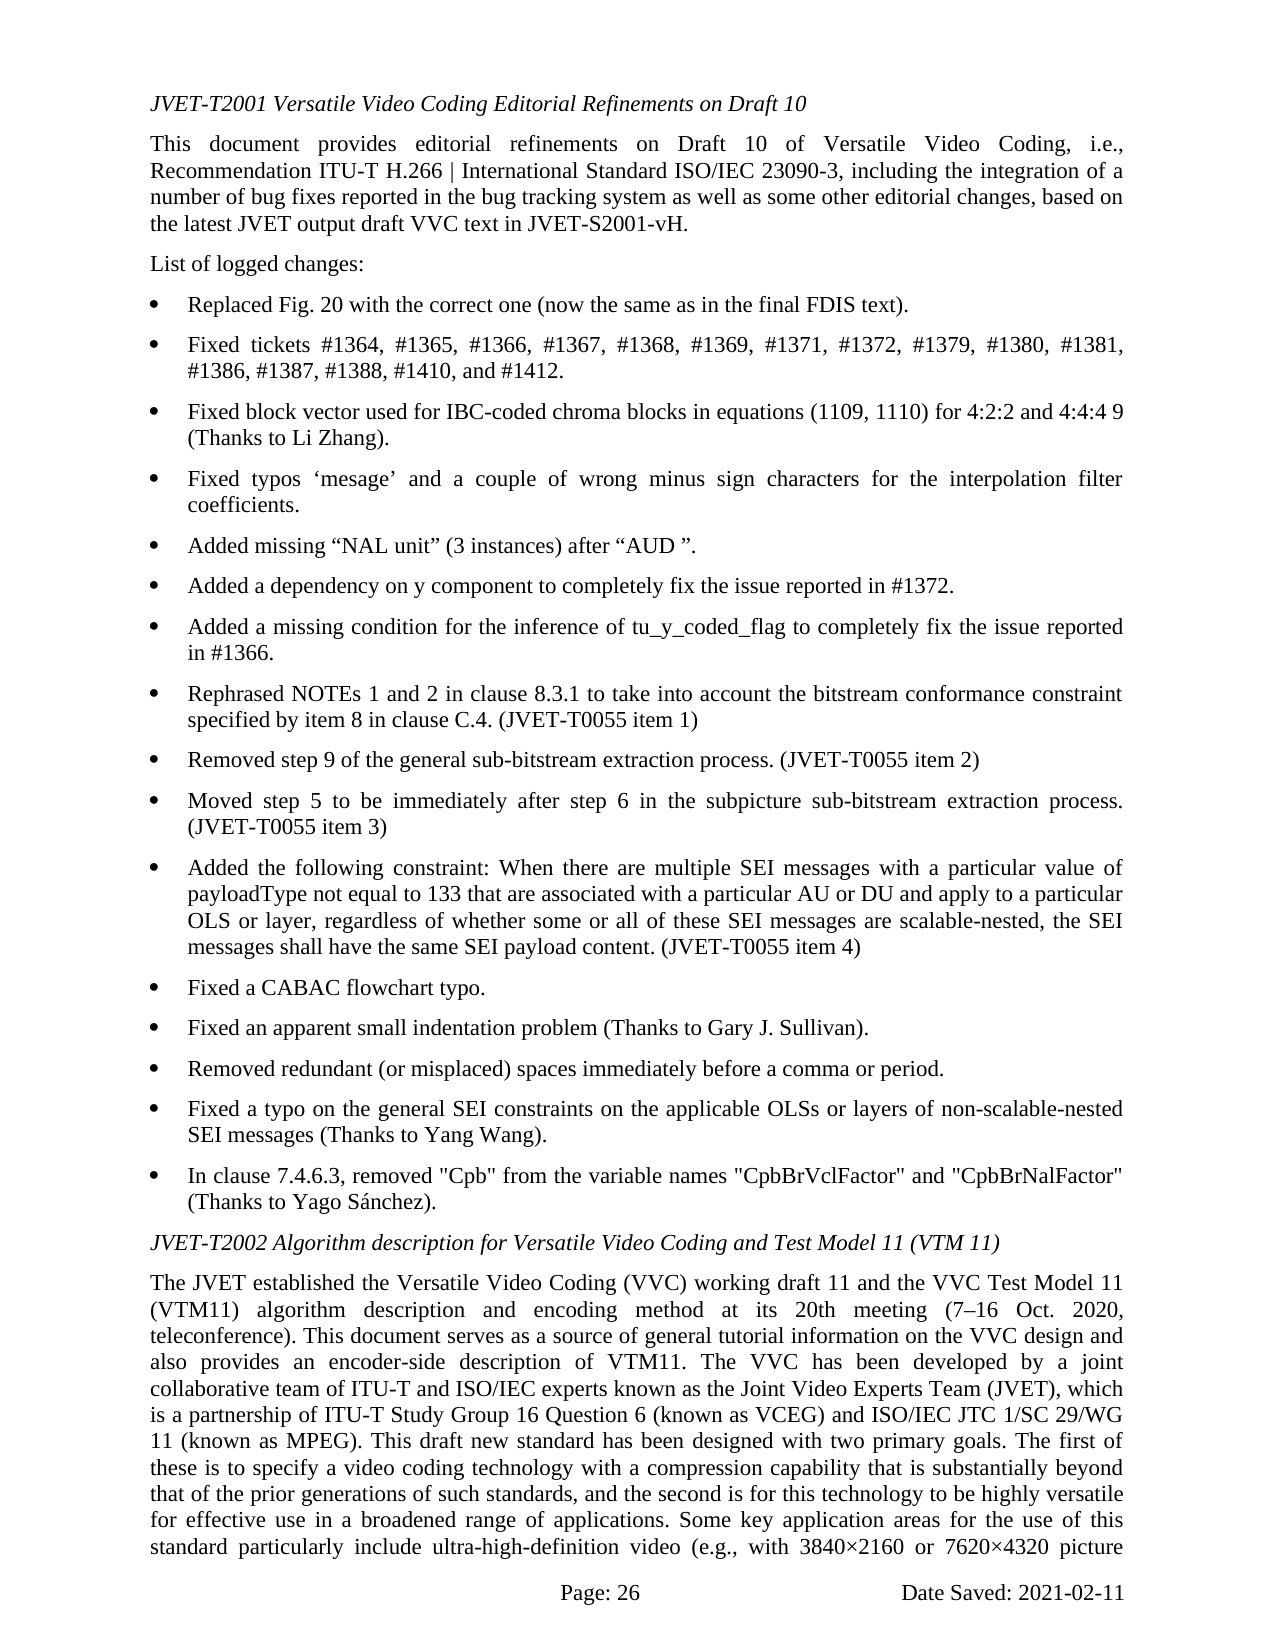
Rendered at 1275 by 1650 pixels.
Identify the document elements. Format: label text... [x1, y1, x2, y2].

list Moved step 5 to be immediately after step 6 in the subpicture sub-bitstream extraction process. (JVET-T0055 item 3) [150, 787, 1125, 840]
list Added a missing condition for the inference of tu_y_coded_flag to completely fix the issue reported in #1366. [150, 613, 1125, 666]
list Rephrased NOTEs 1 and 2 in clause 8.3.1 to take into account the bitstream conformance constraint specified by item 8 in clause C.4. (JVET-T0055 item 1) [150, 680, 1125, 732]
text List of logged changes: [150, 250, 1125, 276]
list Added a dependency on y component to completely fix the issue reported in #1372. [150, 572, 1125, 599]
text JVET-T2002 Algorithm description for Versatile Video Coding and Test Model 11 (VTM 11) [150, 1229, 1125, 1255]
list Removed step 9 of the general sub-bitstream extraction process. (JVET-T0055 item 2) [150, 747, 1125, 773]
list Added missing “NAL unit” (3 instances) after “AUD ”. [150, 532, 1125, 558]
list Fixed a typo on the general SEI constraints on the applicable OLSs or layers of non-scalable-nested SEI messages (Thanks to Yang Wang). [150, 1095, 1125, 1148]
list Fixed a CABAC flowchart typo. [150, 973, 1125, 1000]
text JVET-T2001 Versatile Video Coding Editorial Refinements on Draft 10 [150, 90, 1125, 116]
list Fixed block vector used for IBC-coded chroma blocks in equations (1109, 1110) for 4:2:2 and 4:4:4 9 (Thanks to Li Zhang). [150, 398, 1125, 451]
list Fixed an apparent small indentation problem (Thanks to Gary J. Sullivan). [150, 1014, 1125, 1040]
list Removed redundant (or misplaced) spaces immediately before a comma or period. [150, 1054, 1125, 1081]
list Replaced Fig. 20 with the correct one (now the same as in the final FDIS text). [150, 291, 1125, 317]
list In clause 7.4.6.3, removed "Cpb" from the variable names "CpbBrVclFactor" and "CpbBrNalFactor" (Thanks to Yago Sánchez). [150, 1162, 1125, 1215]
text This document provides editorial refinements on Draft 10 of Versatile Video Coding, i.e., Recommendation ITU-T H.266 | International Standard ISO/IEC 23090-3, including the integration of a number of bug fixes reported in the bug tracking system as well as some other editorial changes, based on the latest JVET output draft VVC text in JVET-S2001-vH. [150, 131, 1125, 236]
list Added the following constraint: When there are multiple SEI messages with a particular value of payloadType not equal to 133 that are associated with a particular AU or DU and apply to a particular OLS or layer, regardless of whether some or all of these SEI messages are scalable-nested, the SEI messages shall have the same SEI payload content. (JVET-T0055 item 4) [150, 854, 1125, 959]
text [150, 1269, 1125, 1559]
list Fixed tickets #1364, #1365, #1366, #1367, #1368, #1369, #1371, #1372, #1379, #1380, #1381, #1386, #1387, #1388, #1410, and #1412. [150, 331, 1125, 384]
list Fixed typos ‘mesage’ and a couple of wrong minus sign characters for the interpolation filter coefficients. [150, 465, 1125, 518]
